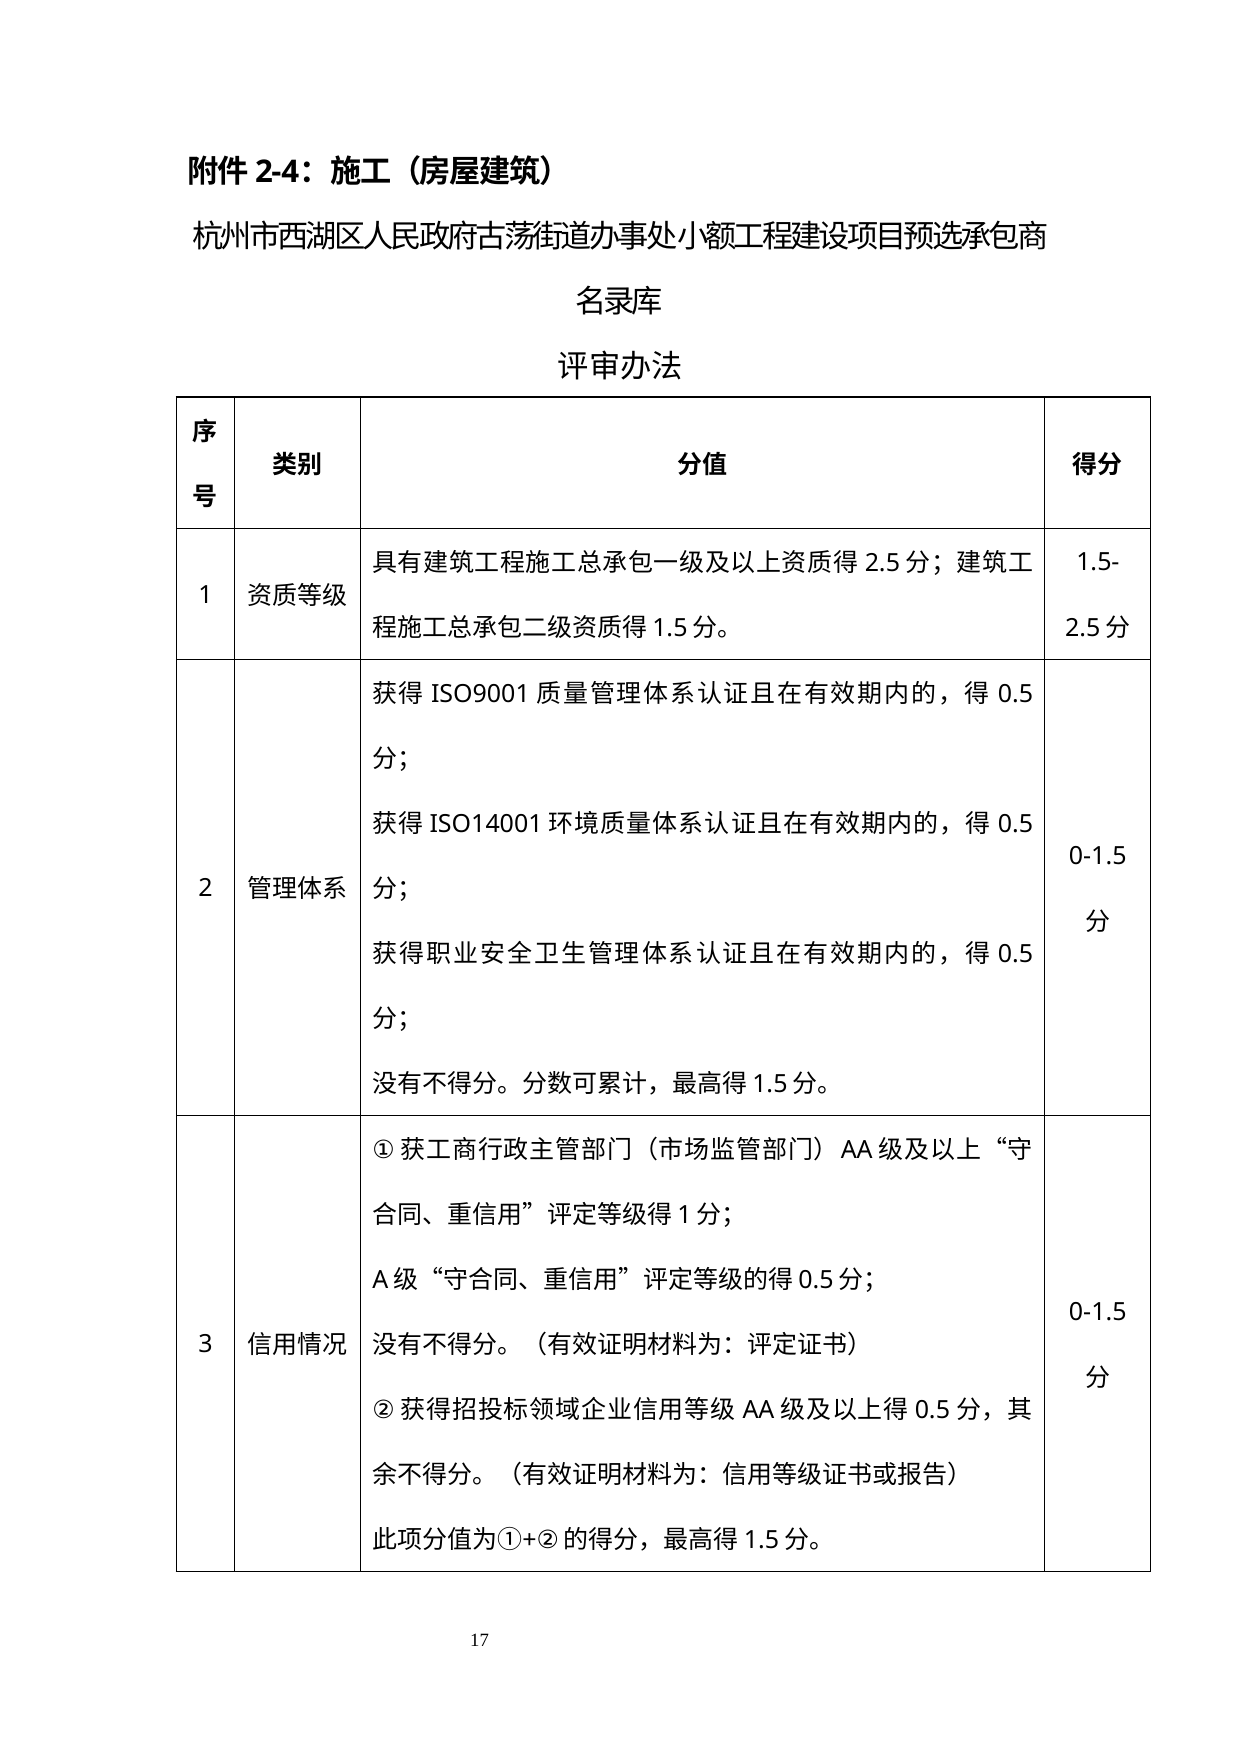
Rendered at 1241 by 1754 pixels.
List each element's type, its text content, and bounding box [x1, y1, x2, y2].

table_cell ①获工商行政主管部门（市场监管部门）AA级及以上“守合同、重信用”评定等级得1分； A级“守合同、重信用”评定等级的得0.5分； 没有不得分。（有效证明材料为：评定证书） ②获得招投标领域企业信用等级AA级及以上得0.5分，其余不得分。（有效证明材料为：信用等级证书或报告） 此项分值为①+②的得分，最高得1.5分。 [361, 1116, 1044, 1571]
text 评审办法 [187, 331, 1053, 396]
table_cell 管理体系 [235, 660, 360, 1114]
table_cell 2 [177, 660, 234, 1114]
table_cell 0-1.5分 [1045, 660, 1150, 1114]
table_cell 1 [177, 529, 234, 658]
table_cell 0-1.5分 [1045, 1116, 1150, 1571]
table_header 得分 [1045, 398, 1150, 527]
table_cell 具有建筑工程施工总承包一级及以上资质得2.5分；建筑工程施工总承包二级资质得1.5分。 [361, 529, 1044, 658]
text 附件2-4：施工（房屋建筑） [187, 136, 1053, 201]
table_header 类别 [235, 398, 360, 527]
table_cell 信用情况 [235, 1116, 360, 1571]
table_header 分值 [361, 398, 1044, 527]
table_cell 资质等级 [235, 529, 360, 658]
table_cell 1.5- 2.5分 [1045, 529, 1150, 658]
text 杭州市西湖区人民政府古荡街道办事处小额工程建设项目预选承包商名录库 [187, 201, 1053, 331]
table_header 序号 [177, 398, 234, 527]
table_cell 3 [177, 1116, 234, 1571]
table_cell 获得ISO9001质量管理体系认证且在有效期内的，得0.5分； 获得ISO14001环境质量体系认证且在有效期内的，得0.5分； 获得职业安全卫生管理体系认证且在有效期内的，得0.5分； 没有不得分。分数可累计，最高得1.5分。 [361, 660, 1044, 1114]
